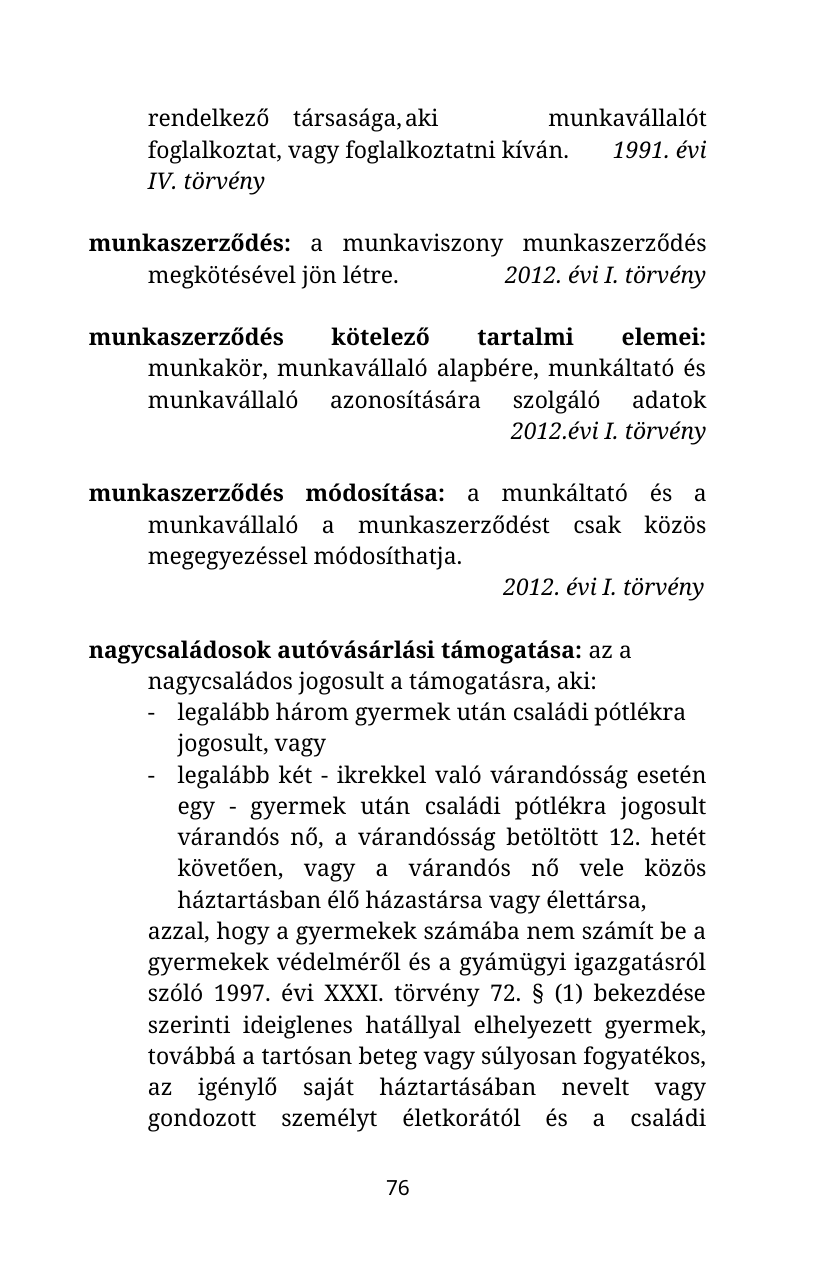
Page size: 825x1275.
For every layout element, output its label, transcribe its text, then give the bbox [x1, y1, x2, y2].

list munkaszerződés: a munkaviszony munkaszerződés megkötésével jön létre. 2012. évi I. törvény [89, 227, 707, 290]
list munkaszerződés kötelező tartalmi elemei: munkakör, munkavállaló alapbére, munkáltató és munkavállaló azonosítására szolgáló adatok 2012.évi I. törvény [89, 321, 707, 446]
text 2012. évi I. törvény [148, 571, 707, 602]
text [148, 915, 707, 1133]
text - legalább három gyermek után családi pótlékra jogosult, vagy [148, 696, 707, 758]
text nagycsaládosok autóvásárlási támogatása: az a nagycsaládos jogosult a támogatásra, aki: [89, 633, 707, 696]
text - legalább két - ikrekkel való várandósság esetén egy - gyermek után családi pótlékra jogosult várandós nő, a várandósság betöltött 12. hetét követően, vagy a várandós nő vele közös háztartásban élő házastársa vagy élettársa, [148, 758, 707, 915]
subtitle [89, 102, 707, 196]
text munkaszerződés módosítása: a munkáltató és a munkavállaló a munkaszerződést csak közös megegyezéssel módosíthatja. [89, 477, 707, 571]
